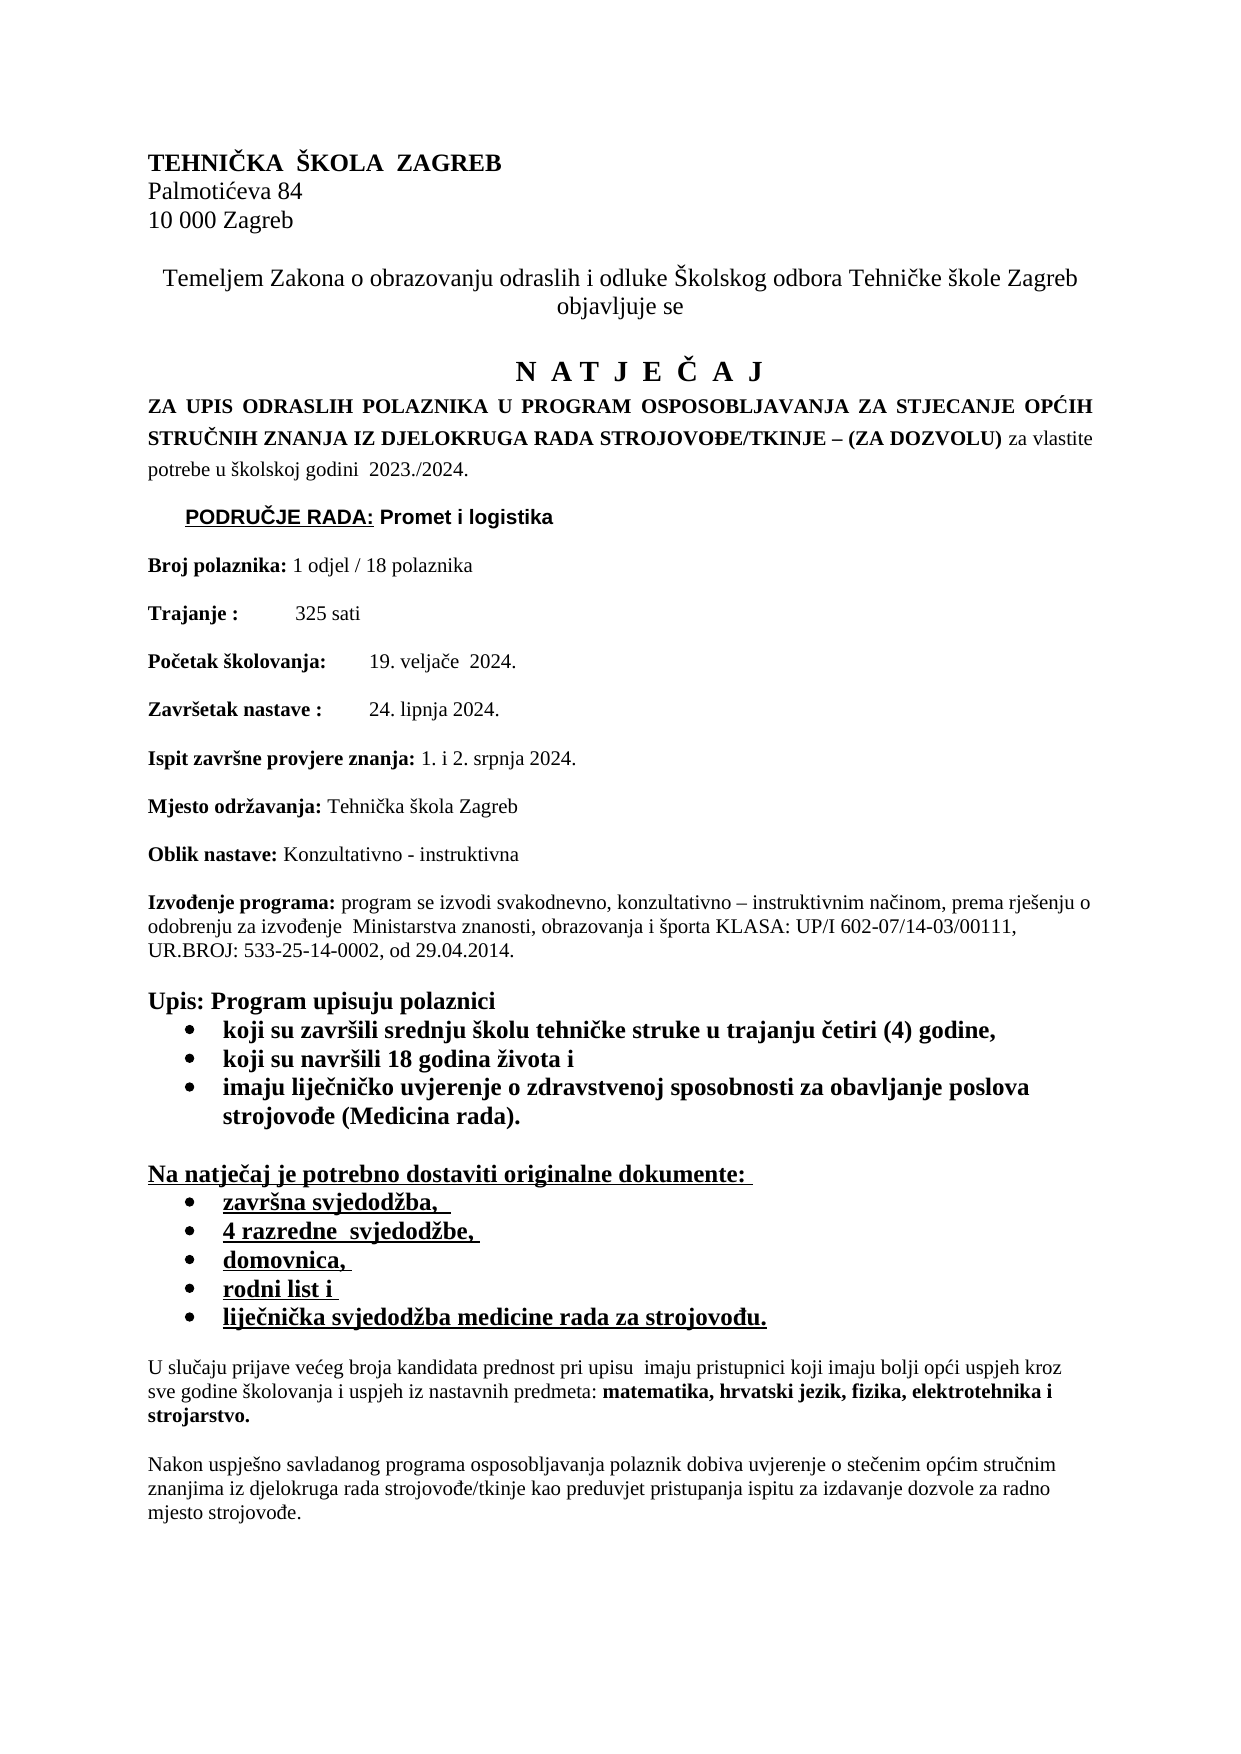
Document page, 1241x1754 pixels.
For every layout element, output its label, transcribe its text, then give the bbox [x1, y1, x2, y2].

list domovnica, [185, 1245, 1093, 1274]
list 4 razredne svjedodžbe, [185, 1216, 1093, 1245]
text 10 000 Zagreb [148, 205, 1093, 234]
text Početak školovanja: 19. veljače 2024. [148, 649, 1093, 673]
list završna svjedodžba, [185, 1187, 1093, 1216]
list rodni list i [185, 1274, 1093, 1302]
text Broj polaznika: 1 odjel / 18 polaznika [148, 553, 1093, 577]
text Temeljem Zakona o obrazovanju odraslih i odluke Školskog odbora Tehničke škole Zagreb objavljuje se [148, 263, 1093, 320]
list koji su završili srednju školu tehničke struke u trajanju četiri (4) godine, [185, 1015, 1093, 1044]
list koji su navršili 18 godina života i [185, 1044, 1093, 1072]
list imaju liječničko uvjerenje o zdravstvenoj sposobnosti za obavljanje poslova strojovođe (Medicina rada). [185, 1072, 1093, 1130]
text ZA UPIS ODRASLIH POLAZNIKA U PROGRAM OSPOSOBLJAVANJA ZA STJECANJE OPĆIH STRUČNIH ZNANJA IZ DJELOKRUGA RADA STROJOVOĐE/TKINJE – (ZA DOZVOLU) za vlastite potrebe u školskoj godini 2023./2024. [148, 387, 1093, 481]
text Oblik nastave: Konzultativno - instruktivna [148, 842, 1093, 866]
text Završetak nastave : 24. lipnja 2024. [148, 697, 1093, 721]
text Nakon uspješno savladanog programa osposobljavanja polaznik dobiva uvjerenje o stečenim općim stručnim znanjima iz djelokruga rada strojovođe/tkinje kao preduvjet pristupanja ispitu za izdavanje dozvole za radno mjesto strojovođe. [148, 1451, 1093, 1524]
text Trajanje : 325 sati [148, 601, 1093, 625]
text Izvođenje programa: program se izvodi svakodnevno, konzultativno – instruktivnim načinom, prema rješenju o odobrenju za izvođenje Ministarstva znanosti, obrazovanja i športa KLASA: UP/I 602-07/14-03/00111, UR.BROJ: 533-25-14-0002, od 29.04.2014. [148, 890, 1093, 962]
list liječnička svjedodžba medicine rada za strojovođu. [185, 1302, 1093, 1331]
text U slučaju prijave većeg broja kandidata prednost pri upisu imaju pristupnici koji imaju bolji opći uspjeh kroz sve godine školovanja i uspjeh iz nastavnih predmeta: matematika, hrvatski jezik, fizika, elektrotehnika i strojarstvo. [148, 1355, 1093, 1427]
text Na natječaj je potrebno dostaviti originalne dokumente: [148, 1159, 1093, 1187]
subtitle PODRUČJE RADA: Promet i logistika [185, 505, 1093, 529]
text Upis: Program upisuju polaznici [148, 986, 1093, 1015]
subtitle N A T J E Č A J [185, 354, 1093, 387]
text Palmotićeva 84 [148, 176, 1093, 205]
text Mjesto održavanja: Tehnička škola Zagreb [148, 794, 1093, 818]
text Ispit završne provjere znanja: 1. i 2. srpnja 2024. [148, 746, 1093, 769]
